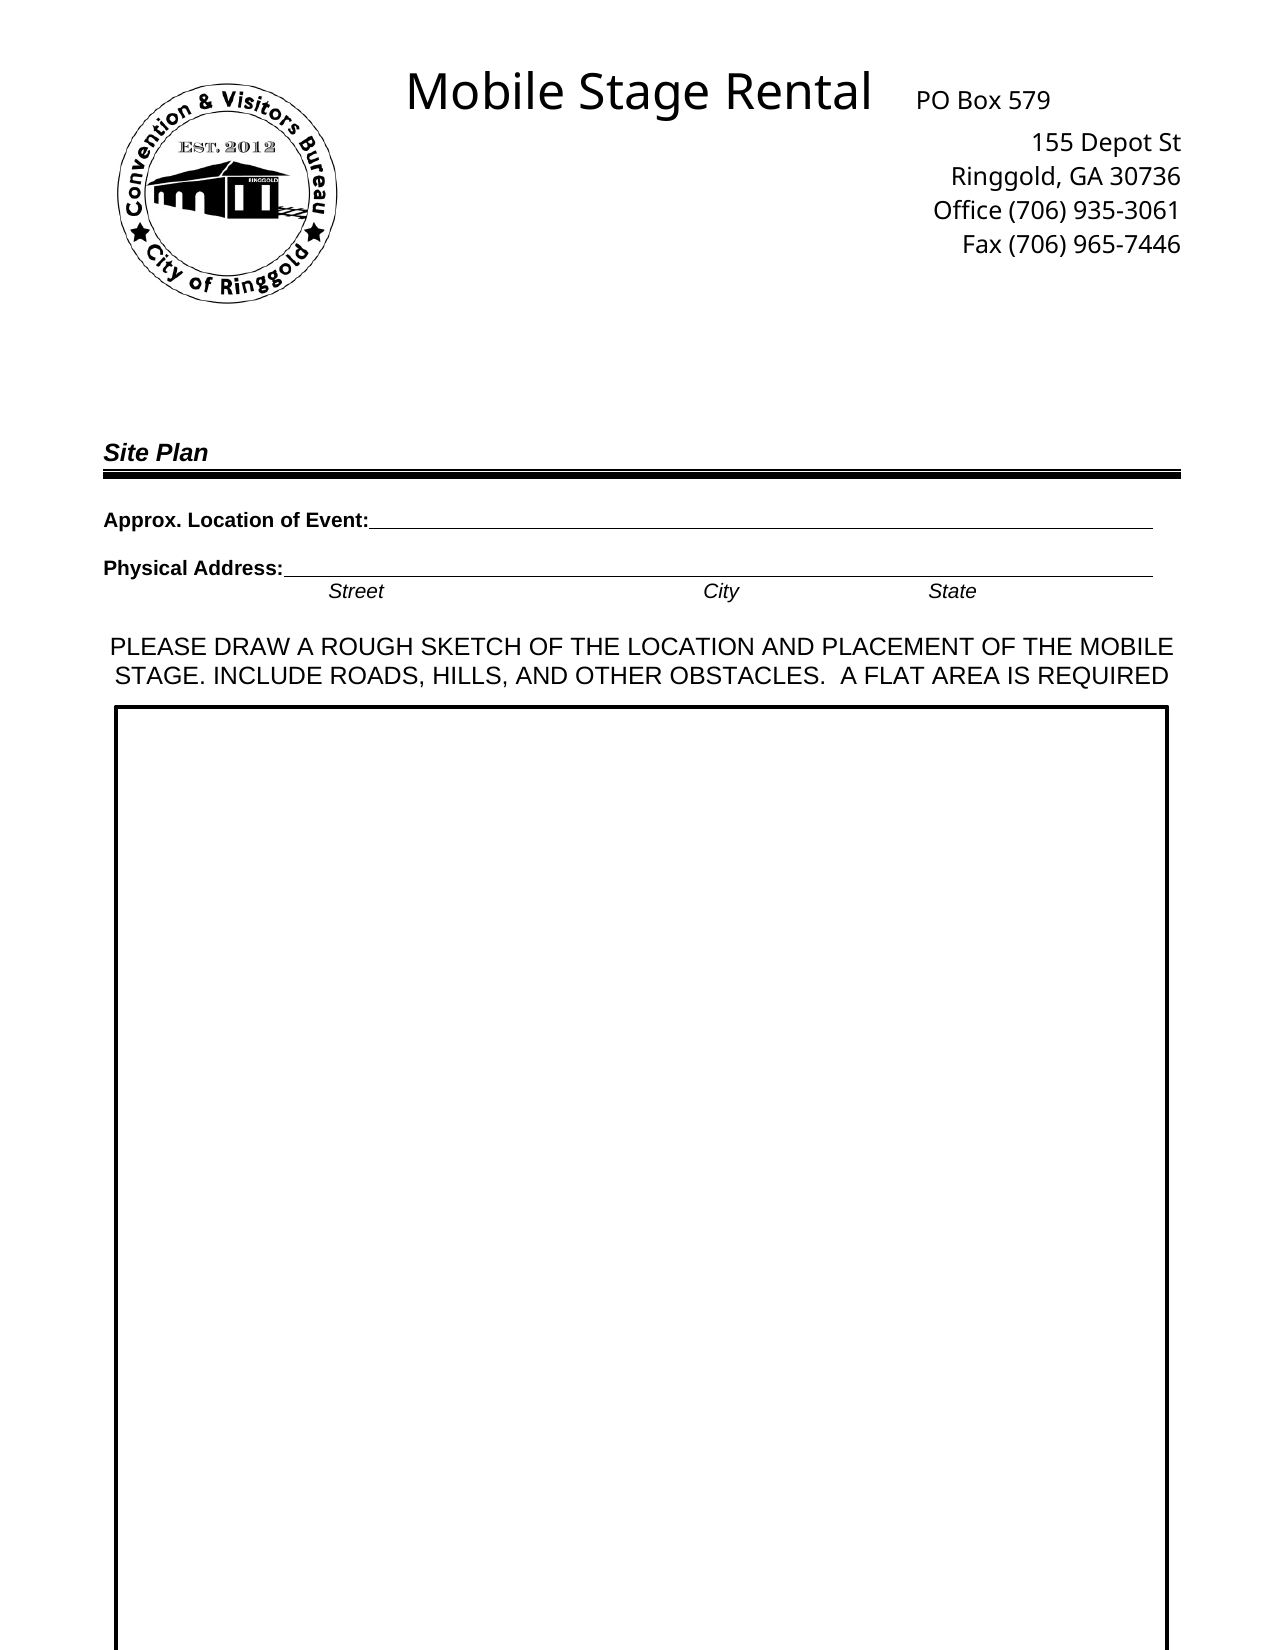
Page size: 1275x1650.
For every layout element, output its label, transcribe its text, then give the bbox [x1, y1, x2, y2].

text PLEASE DRAW A ROUGH SKETCH OF THE LOCATION AND PLACEMENT OF THE MOBILE STAGE. INCLUDE ROADS, HILLS, AND OTHER OBSTACLES. A FLAT AREA IS REQUIRED [103, 632, 1181, 689]
text Approx. Location of Event: [103, 507, 1181, 531]
text Street City State [103, 579, 1181, 603]
text Physical Address: [103, 555, 1181, 579]
picture [115, 80, 341, 306]
text Site Plan [103, 438, 1181, 469]
